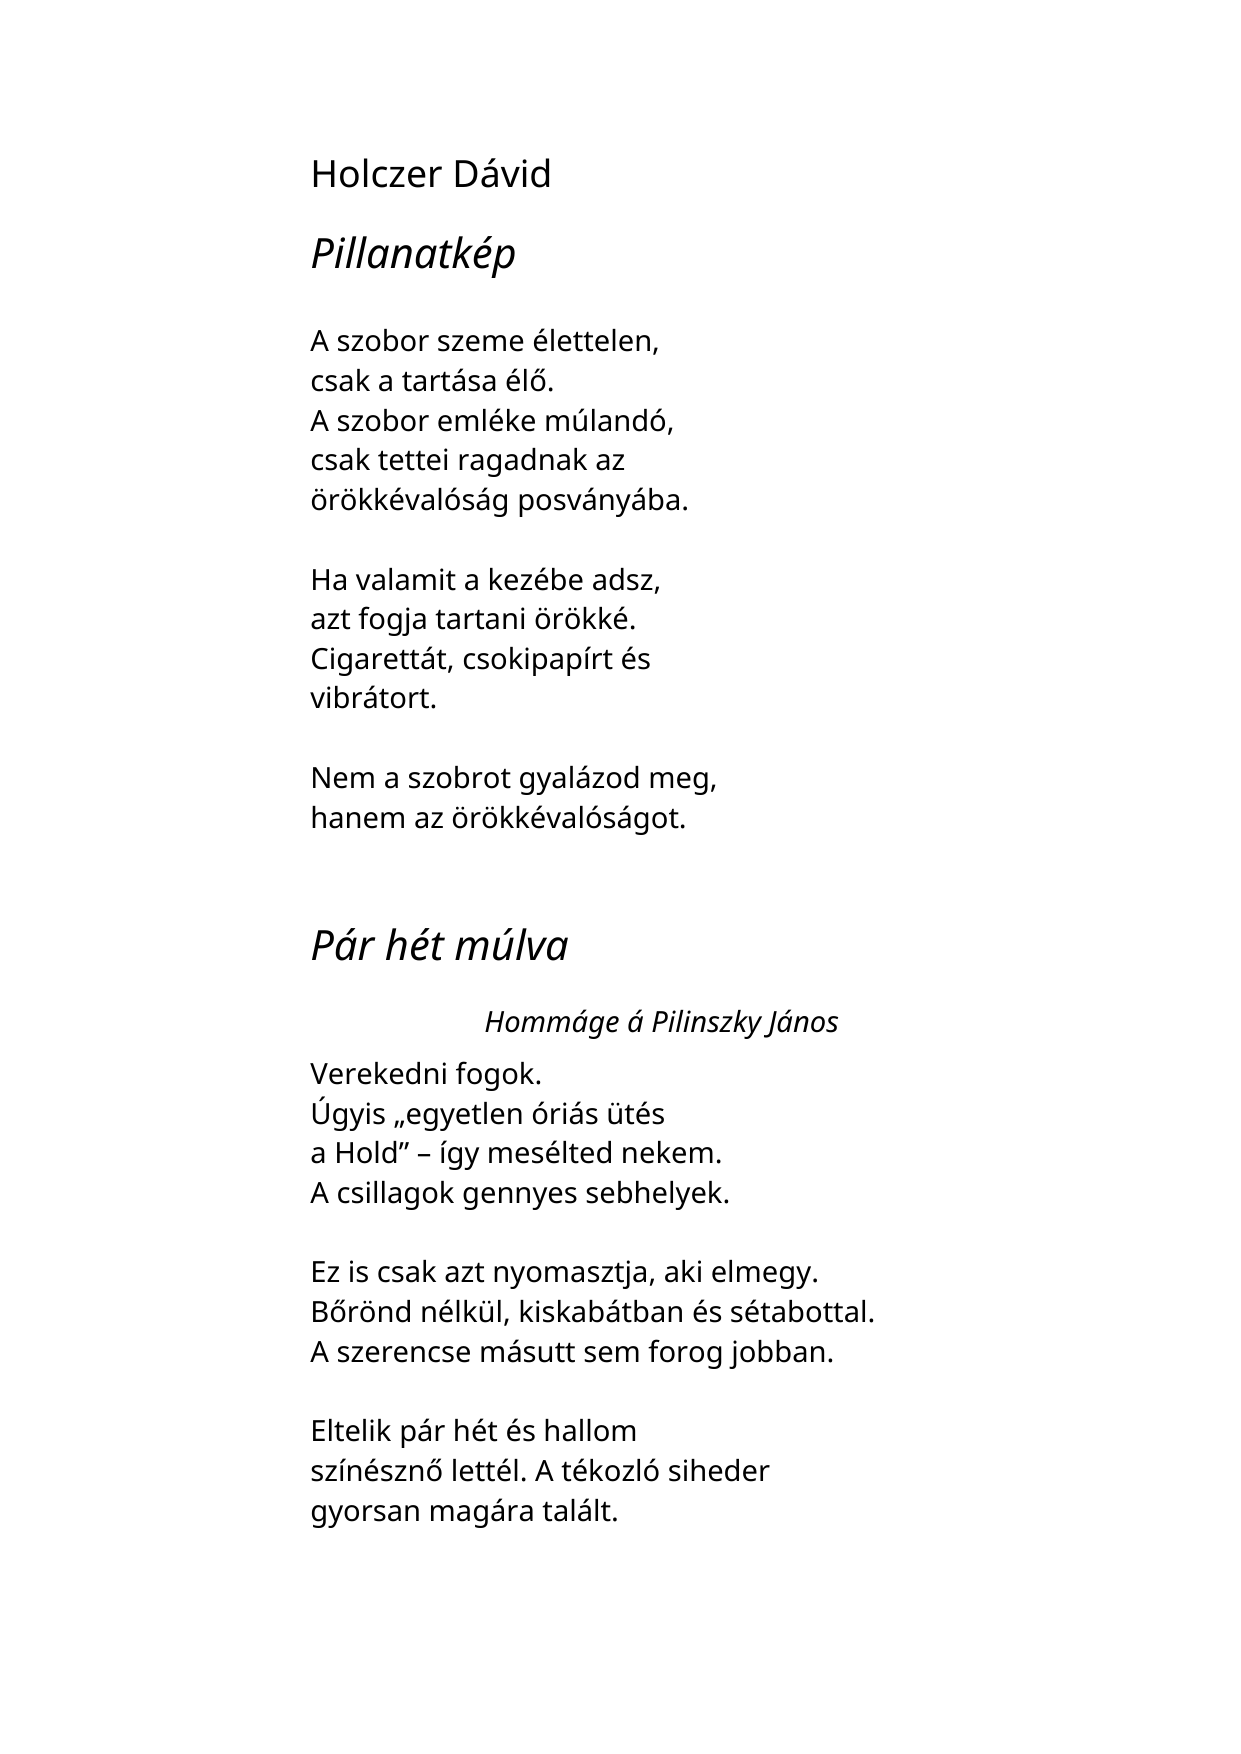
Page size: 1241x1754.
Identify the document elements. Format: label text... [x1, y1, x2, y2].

text gyorsan magára talált. [148, 1490, 1093, 1529]
text A szerencse másutt sem forog jobban. [148, 1331, 1093, 1371]
text színésznő lettél. A tékozló siheder [148, 1450, 1093, 1490]
text Cigarettát, csokipapírt és [148, 638, 1093, 678]
text A csillagok gennyes sebhelyek. [148, 1172, 1093, 1212]
text azt fogja tartani örökké. [148, 598, 1093, 638]
text Holczer Dávid [148, 148, 1093, 199]
text hanem az örökkévalóságot. [148, 797, 1093, 837]
text Pillanatkép [148, 224, 1093, 281]
text Hommáge á Pilinszky János [148, 1001, 1093, 1041]
text Ha valamit a kezébe adsz, [148, 559, 1093, 598]
text a Hold” – így mesélted nekem. [148, 1133, 1093, 1172]
text Eltelik pár hét és hallom [148, 1410, 1093, 1450]
text A szobor emléke múlandó, [148, 400, 1093, 440]
text A szobor szeme élettelen, [148, 321, 1093, 360]
text csak tettei ragadnak az [148, 440, 1093, 479]
text örökkévalóság posványába. [148, 479, 1093, 519]
text Úgyis „egyetlen óriás ütés [148, 1093, 1093, 1133]
text csak a tartása élő. [148, 360, 1093, 400]
text Ez is csak azt nyomasztja, aki elmegy. [148, 1252, 1093, 1291]
text Bőrönd nélkül, kiskabátban és sétabottal. [148, 1291, 1093, 1331]
text Verekedni fogok. [148, 1053, 1093, 1093]
text Pár hét múlva [148, 916, 1093, 973]
text vibrátort. [148, 678, 1093, 717]
text Nem a szobrot gyalázod meg, [148, 757, 1093, 797]
